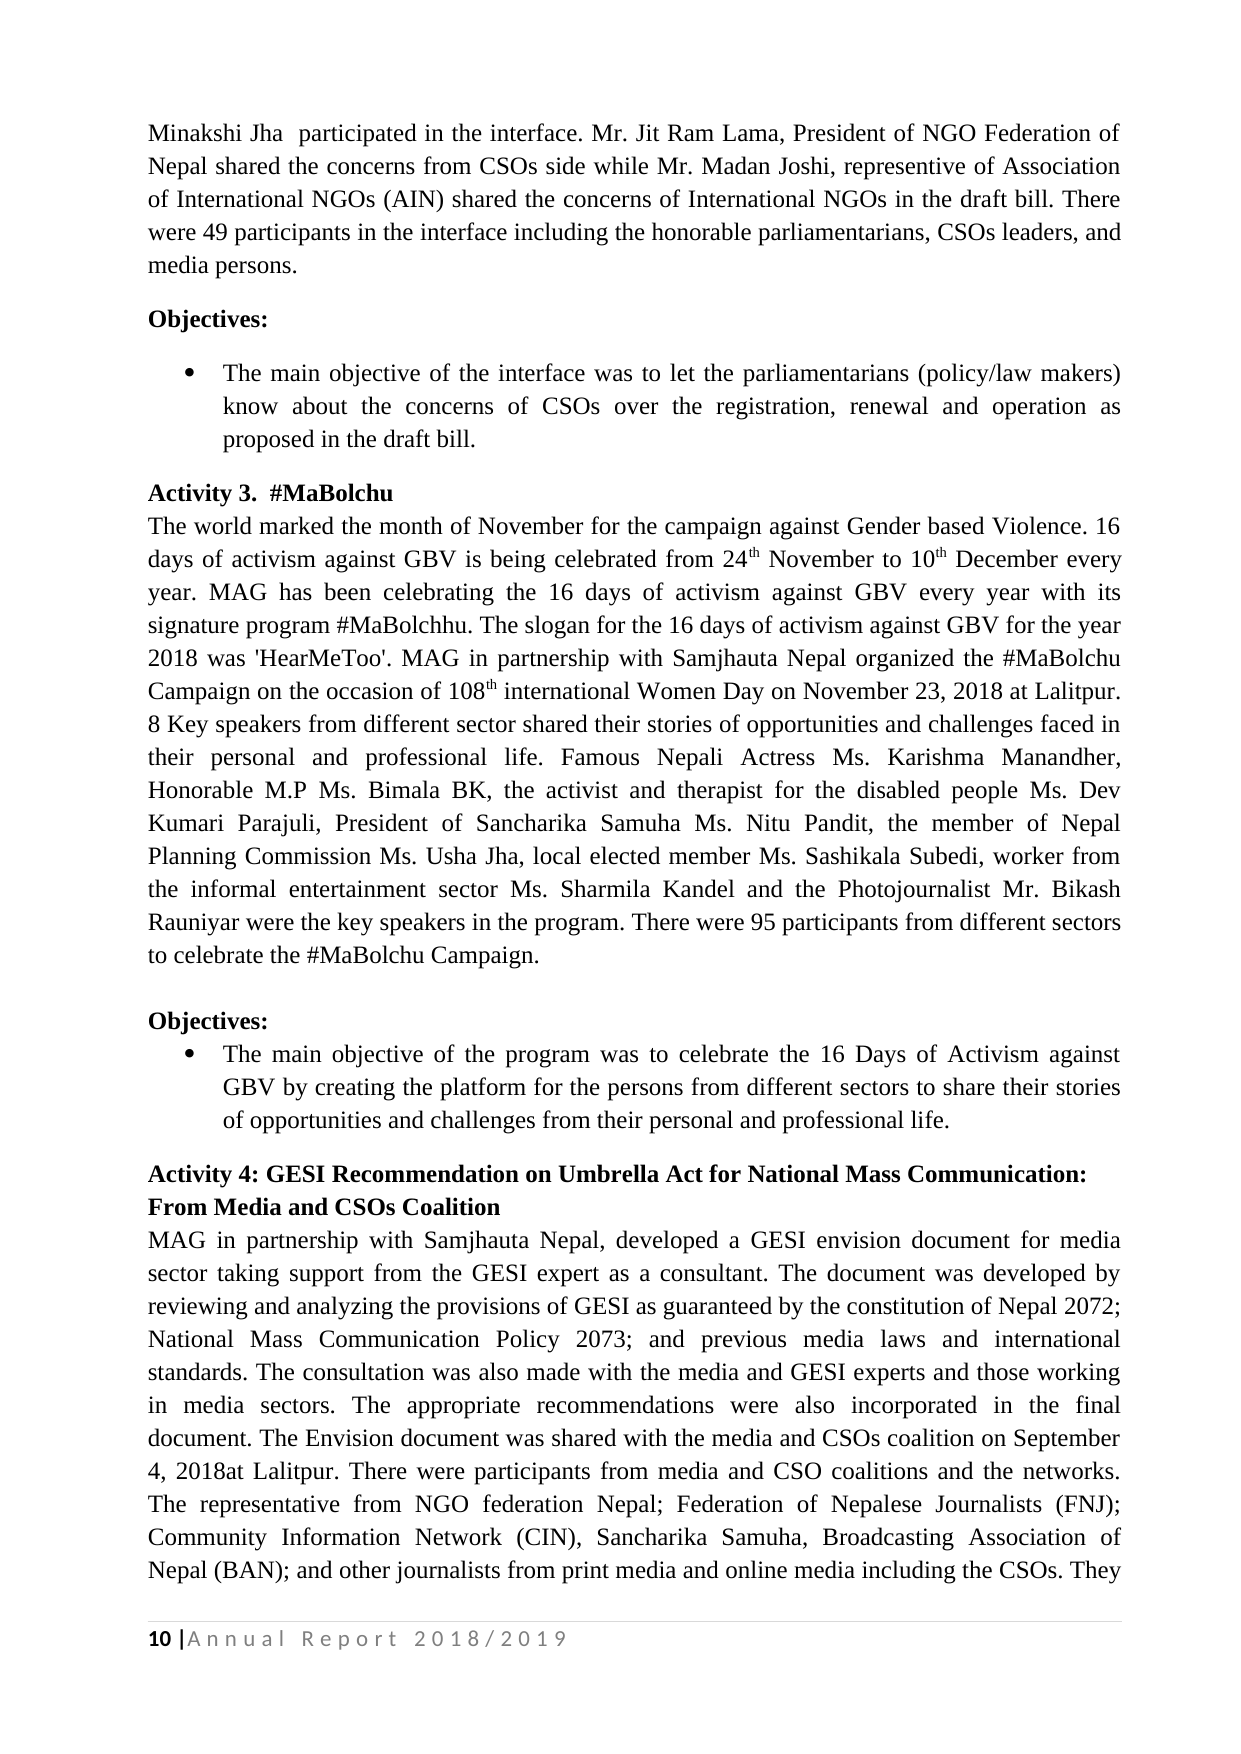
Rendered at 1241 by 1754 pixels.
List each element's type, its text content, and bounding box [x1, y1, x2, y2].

list The main objective of the interface was to let the parliamentarians (policy/law makers) know about the concerns of CSOs over the registration, renewal and operation as proposed in the draft bill. [185, 358, 1122, 453]
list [148, 118, 1122, 279]
subtitle Activity 3. #MaBolchu [148, 478, 1122, 507]
text The world marked the month of November for the campaign against Gender based Violence. 16 days of activism against GBV is being celebrated from 24th November to 10th December every year. MAG has been celebrating the 16 days of activism against GBV every year with its signature program #MaBolchhu. The slogan for the 16 days of activism against GBV for the year 2018 was 'HearMeToo'. MAG in partnership with Samjhauta Nepal organized the #MaBolchu Campaign on the occasion of 108th international Women Day on November 23, 2018 at Lalitpur. 8 Key speakers from different sector shared their stories of opportunities and challenges faced in their personal and professional life. Famous Nepali Actress Ms. Karishma Manandher, Honorable M.P Ms. Bimala BK, the activist and therapist for the disabled people Ms. Dev Kumari Parajuli, President of Sancharika Samuha Ms. Nitu Pandit, the member of Nepal Planning Commission Ms. Usha Jha, local elected member Ms. Sashikala Subedi, worker from the informal entertainment sector Ms. Sharmila Kandel and the Photojournalist Mr. Bikash Rauniyar were the key speakers in the program. There were 95 participants from different sectors to celebrate the #MaBolchu Campaign. [148, 511, 1122, 969]
subtitle Activity 4: GESI Recommendation on Umbrella Act for National Mass Communication: From Media and CSOs Coalition [148, 1159, 1122, 1221]
text Objectives: [148, 1006, 1122, 1035]
list The main objective of the program was to celebrate the 16 Days of Activism against GBV by creating the platform for the persons from different sectors to share their stories of opportunities and challenges from their personal and professional life. [185, 1039, 1122, 1134]
text Objectives: [148, 304, 1122, 333]
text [148, 1225, 1122, 1584]
